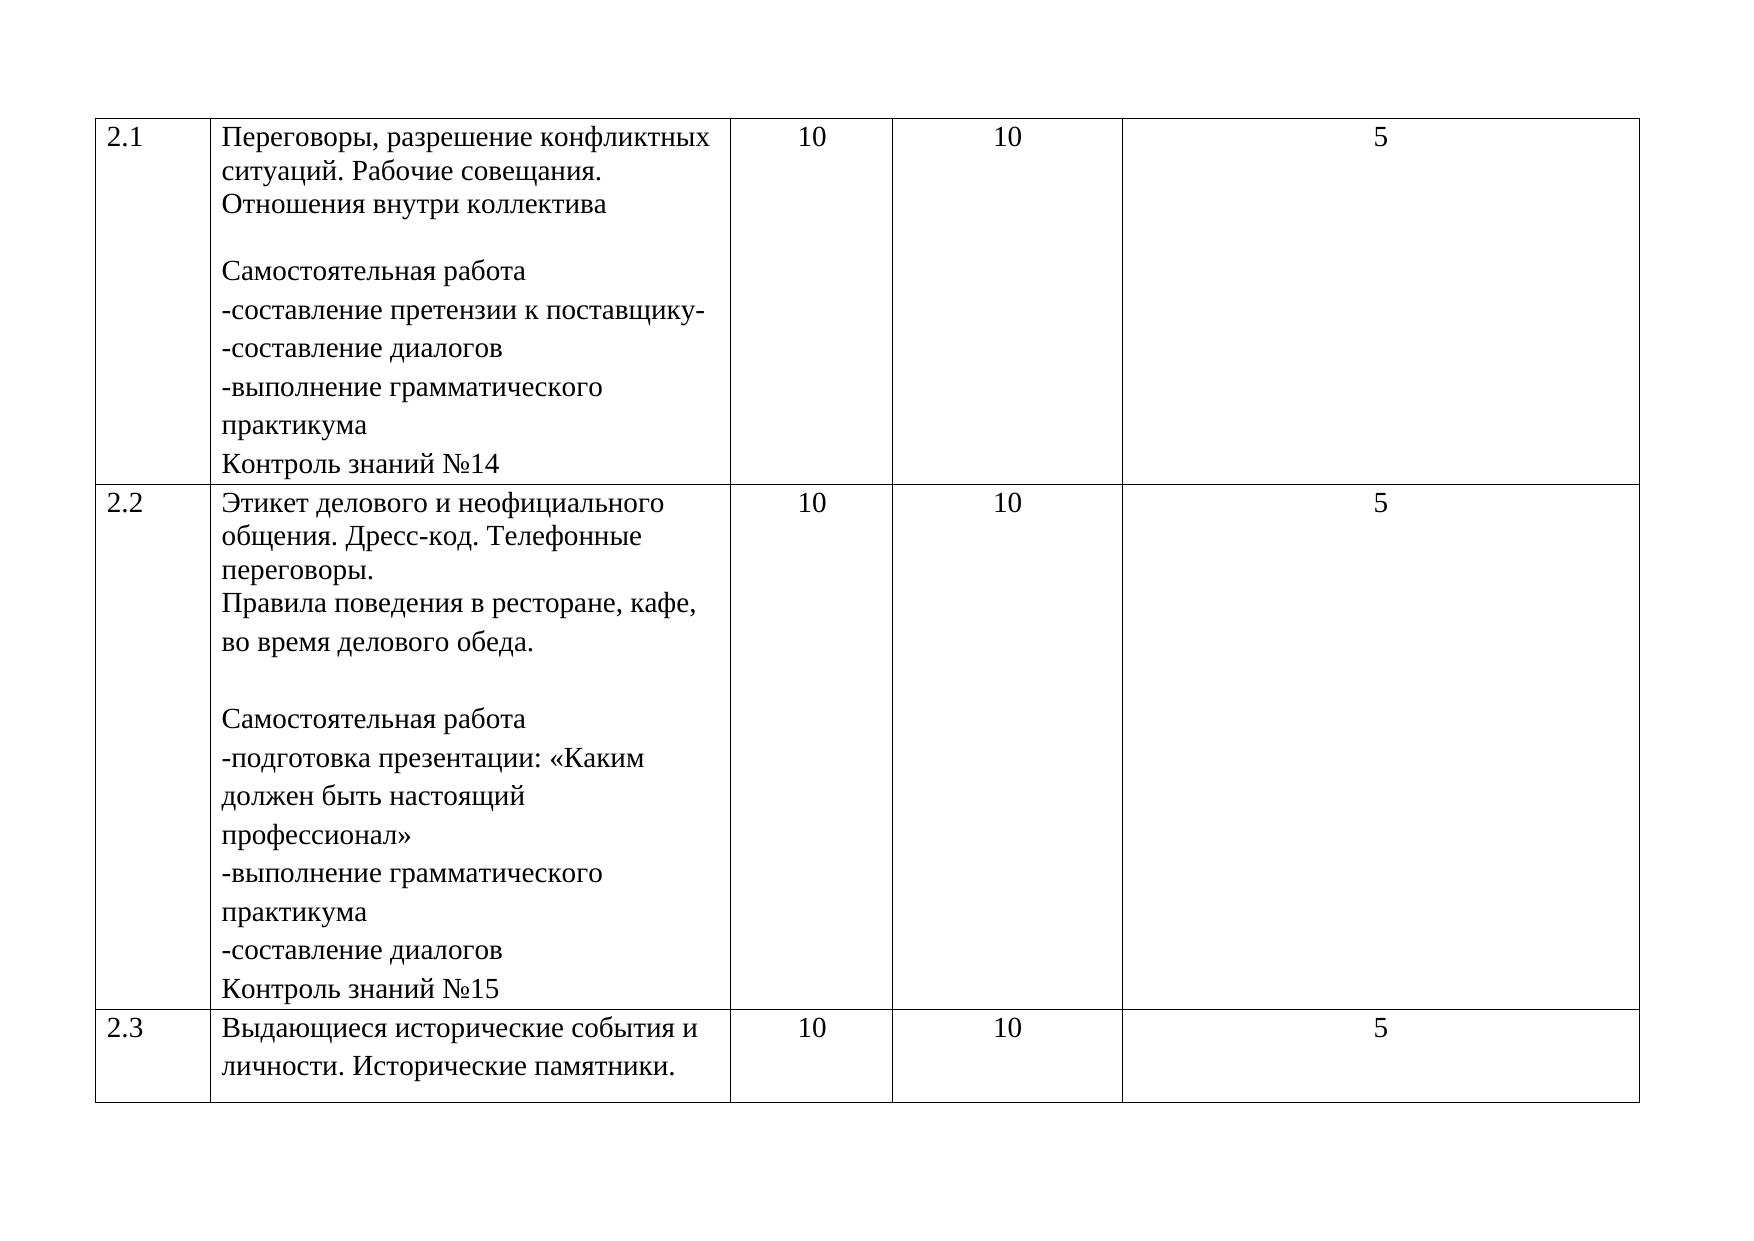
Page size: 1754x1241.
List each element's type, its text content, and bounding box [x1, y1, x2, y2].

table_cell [211, 1010, 730, 1102]
table_cell 5 [1123, 119, 1639, 484]
table_cell 10 [731, 1010, 892, 1102]
table_cell 5 [1123, 1010, 1639, 1102]
table_cell Переговоры, разрешение конфликтных ситуаций. Рабочие совещания. Отношения внутри коллектива Самостоятельная работа -составление претензии к поставщику- -составление диалогов -выполнение грамматического практикума Контроль знаний №14 [211, 119, 730, 484]
table_cell 2.3 [96, 1010, 210, 1102]
table_cell 10 [893, 485, 1122, 1009]
table_cell 10 [731, 119, 892, 484]
table_cell 2.1 [96, 119, 210, 484]
table_cell 5 [1123, 485, 1639, 1009]
table_cell 10 [893, 1010, 1122, 1102]
table_cell 10 [893, 119, 1122, 484]
table_cell Этикет делового и неофициального общения. Дресс-код. Телефонные переговоры. Правила поведения в ресторане, кафе, во время делового обеда. Самостоятельная работа -подготовка презентации: «Каким должен быть настоящий профессионал» -выполнение грамматического практикума -составление диалогов Контроль знаний №15 [211, 485, 730, 1009]
table_cell 2.2 [96, 485, 210, 1009]
table_cell 10 [731, 485, 892, 1009]
